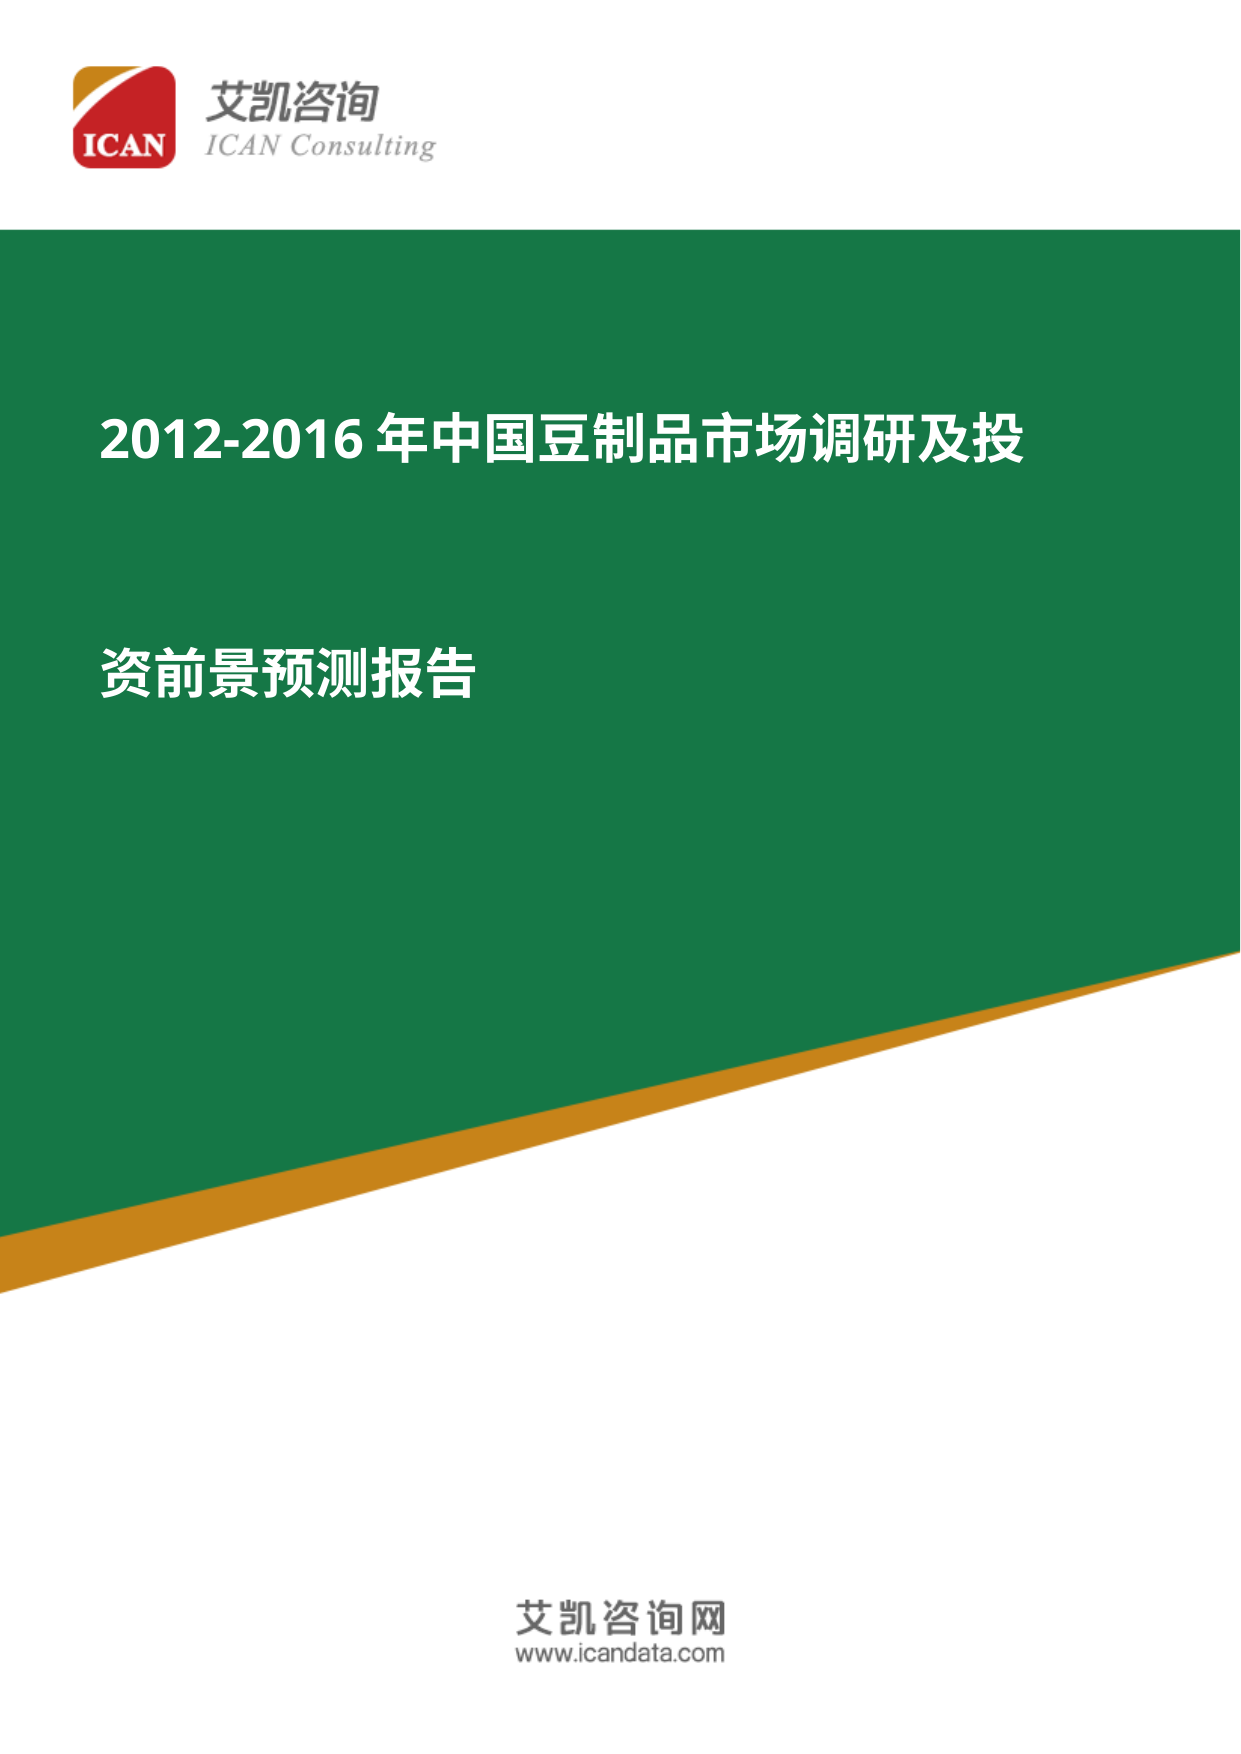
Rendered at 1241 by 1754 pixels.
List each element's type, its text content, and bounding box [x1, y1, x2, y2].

picture [0, 5, 1241, 1754]
subtitle 2012-2016年中国豆制品市场调研及投资前景预测报告 [99, 386, 1053, 718]
